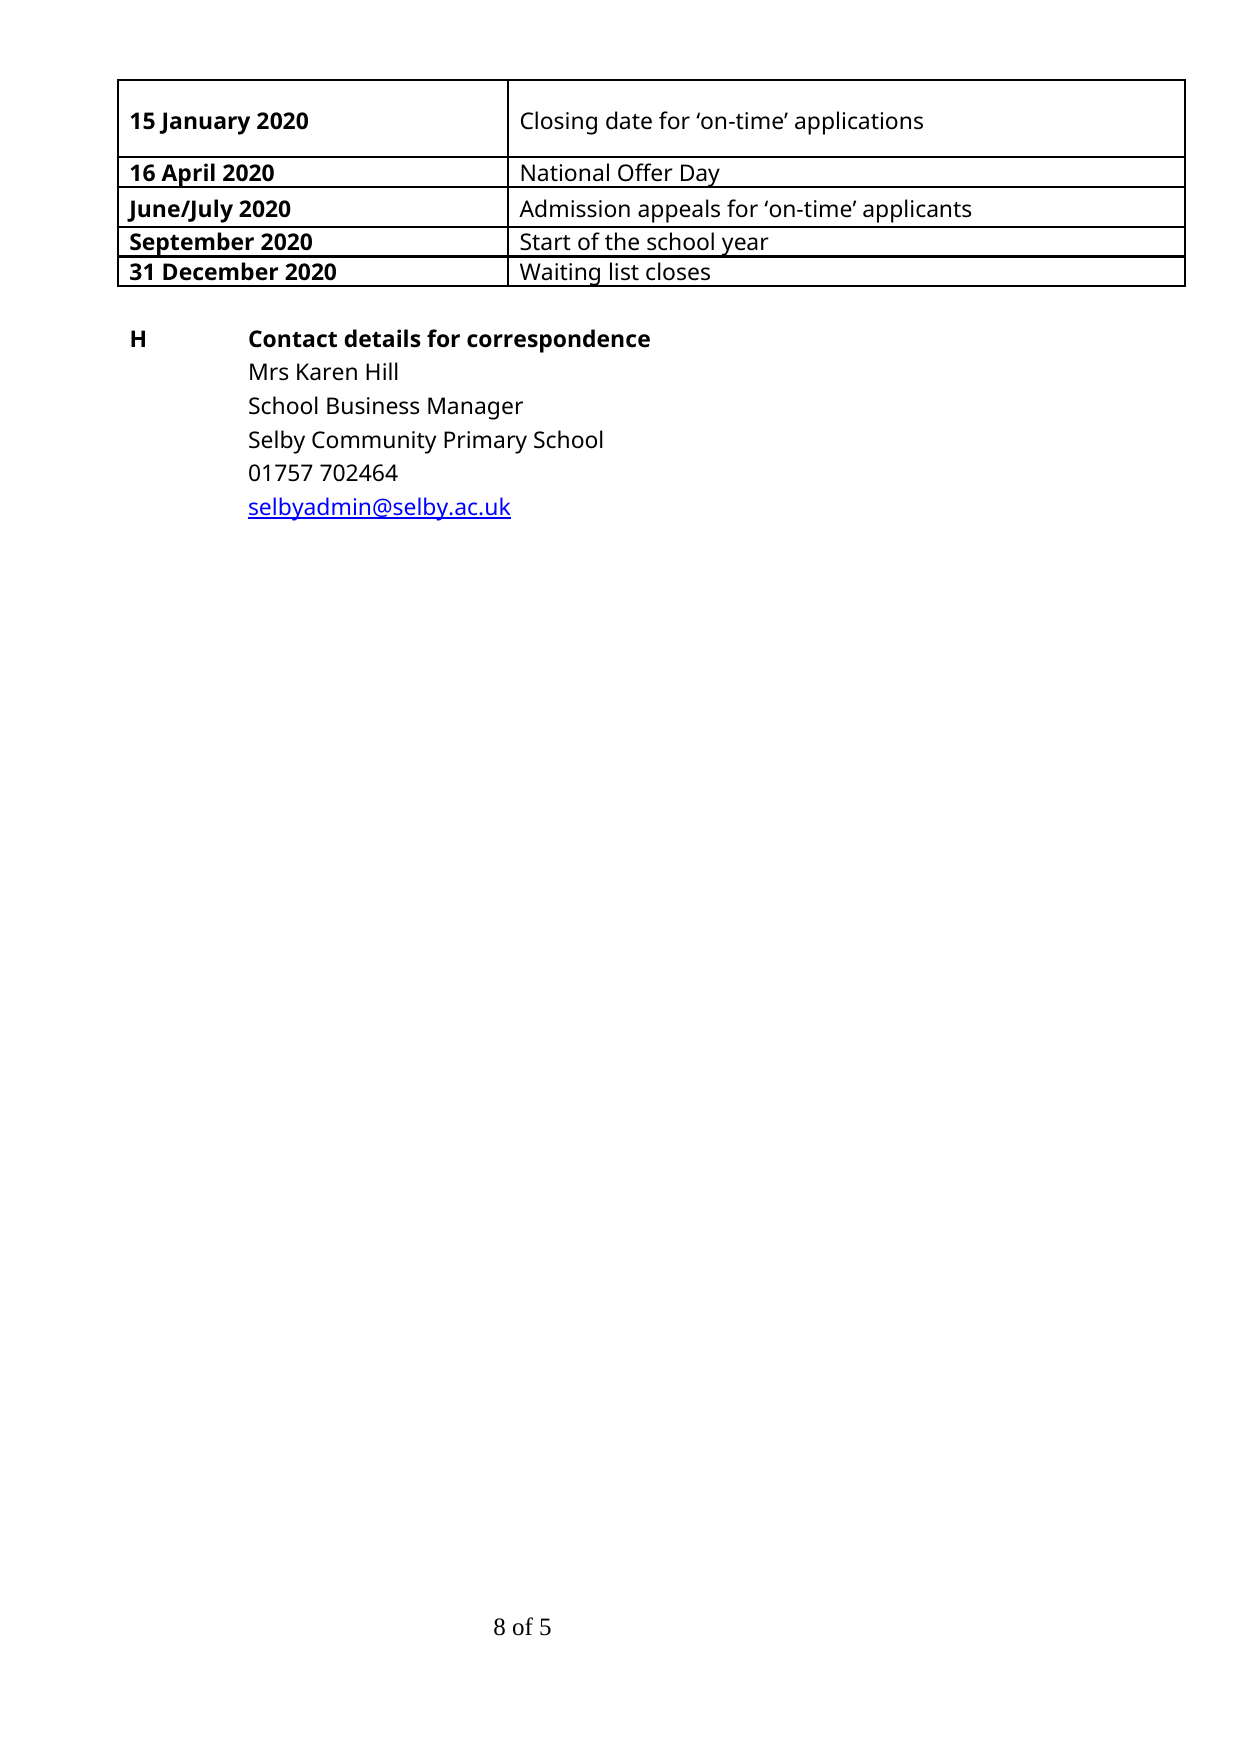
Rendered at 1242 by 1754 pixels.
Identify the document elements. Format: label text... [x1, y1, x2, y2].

table_cell 15 January 2020 [119, 81, 507, 156]
table_cell 31 December 2020 [119, 258, 507, 285]
table_cell September 2020 [119, 228, 507, 255]
text selbyadmin@selby.ac.uk [129, 491, 1185, 522]
text Selby Community Primary School [129, 424, 1185, 455]
table_cell Start of the school year [509, 228, 1184, 255]
table_cell June/July 2020 [119, 188, 507, 226]
text School Business Manager [129, 390, 1185, 421]
text 01757 702464 [129, 457, 1185, 488]
table_cell 16 April 2020 [119, 158, 507, 186]
table_cell Admission appeals for ‘on-time’ applicants [509, 188, 1184, 226]
table_cell National Offer Day [509, 158, 1184, 186]
text H Contact details for correspondence [129, 323, 1185, 354]
table_cell Waiting list closes [509, 258, 1184, 285]
table_cell Closing date for ‘on-time’ applications [509, 81, 1184, 156]
text Mrs Karen Hill [129, 356, 1185, 388]
